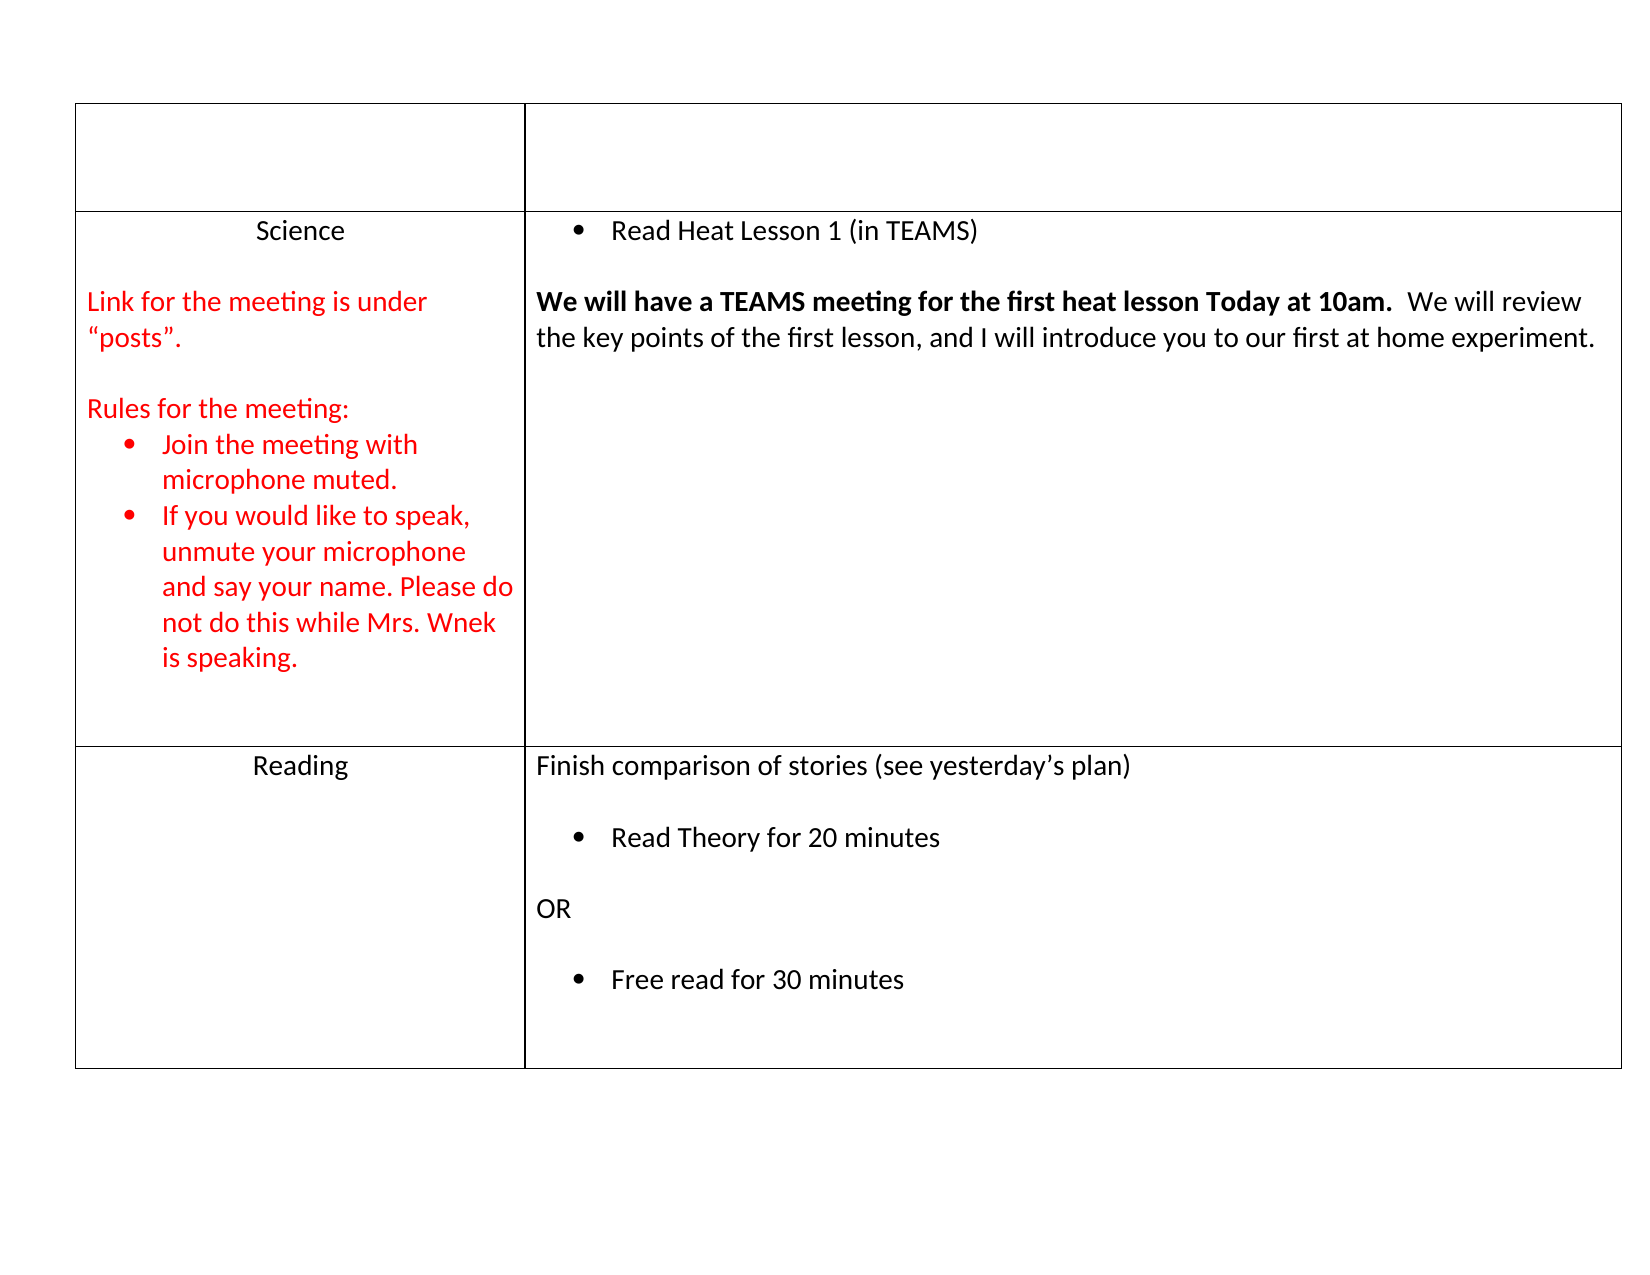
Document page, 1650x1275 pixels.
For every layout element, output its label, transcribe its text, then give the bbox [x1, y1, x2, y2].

table_cell Science Link for the meeting is under “posts”. Rules for the meeting: Join the meeting with microphone muted. If you would like to speak, unmute your microphone and say your name. Please do not do this while Mrs. Wnek is speaking. [76, 212, 524, 746]
table_cell Reading [76, 747, 524, 1068]
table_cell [76, 104, 524, 211]
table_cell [526, 104, 1621, 211]
table_cell Finish comparison of stories (see yesterday’s plan) Read Theory for 20 minutes OR Free read for 30 minutes [526, 747, 1621, 1068]
table_cell Read Heat Lesson 1 (in TEAMS) We will have a TEAMS meeting for the first heat lesson Today at 10am. We will review the key points of the first lesson, and I will introduce you to our first at home experiment. [526, 212, 1621, 746]
